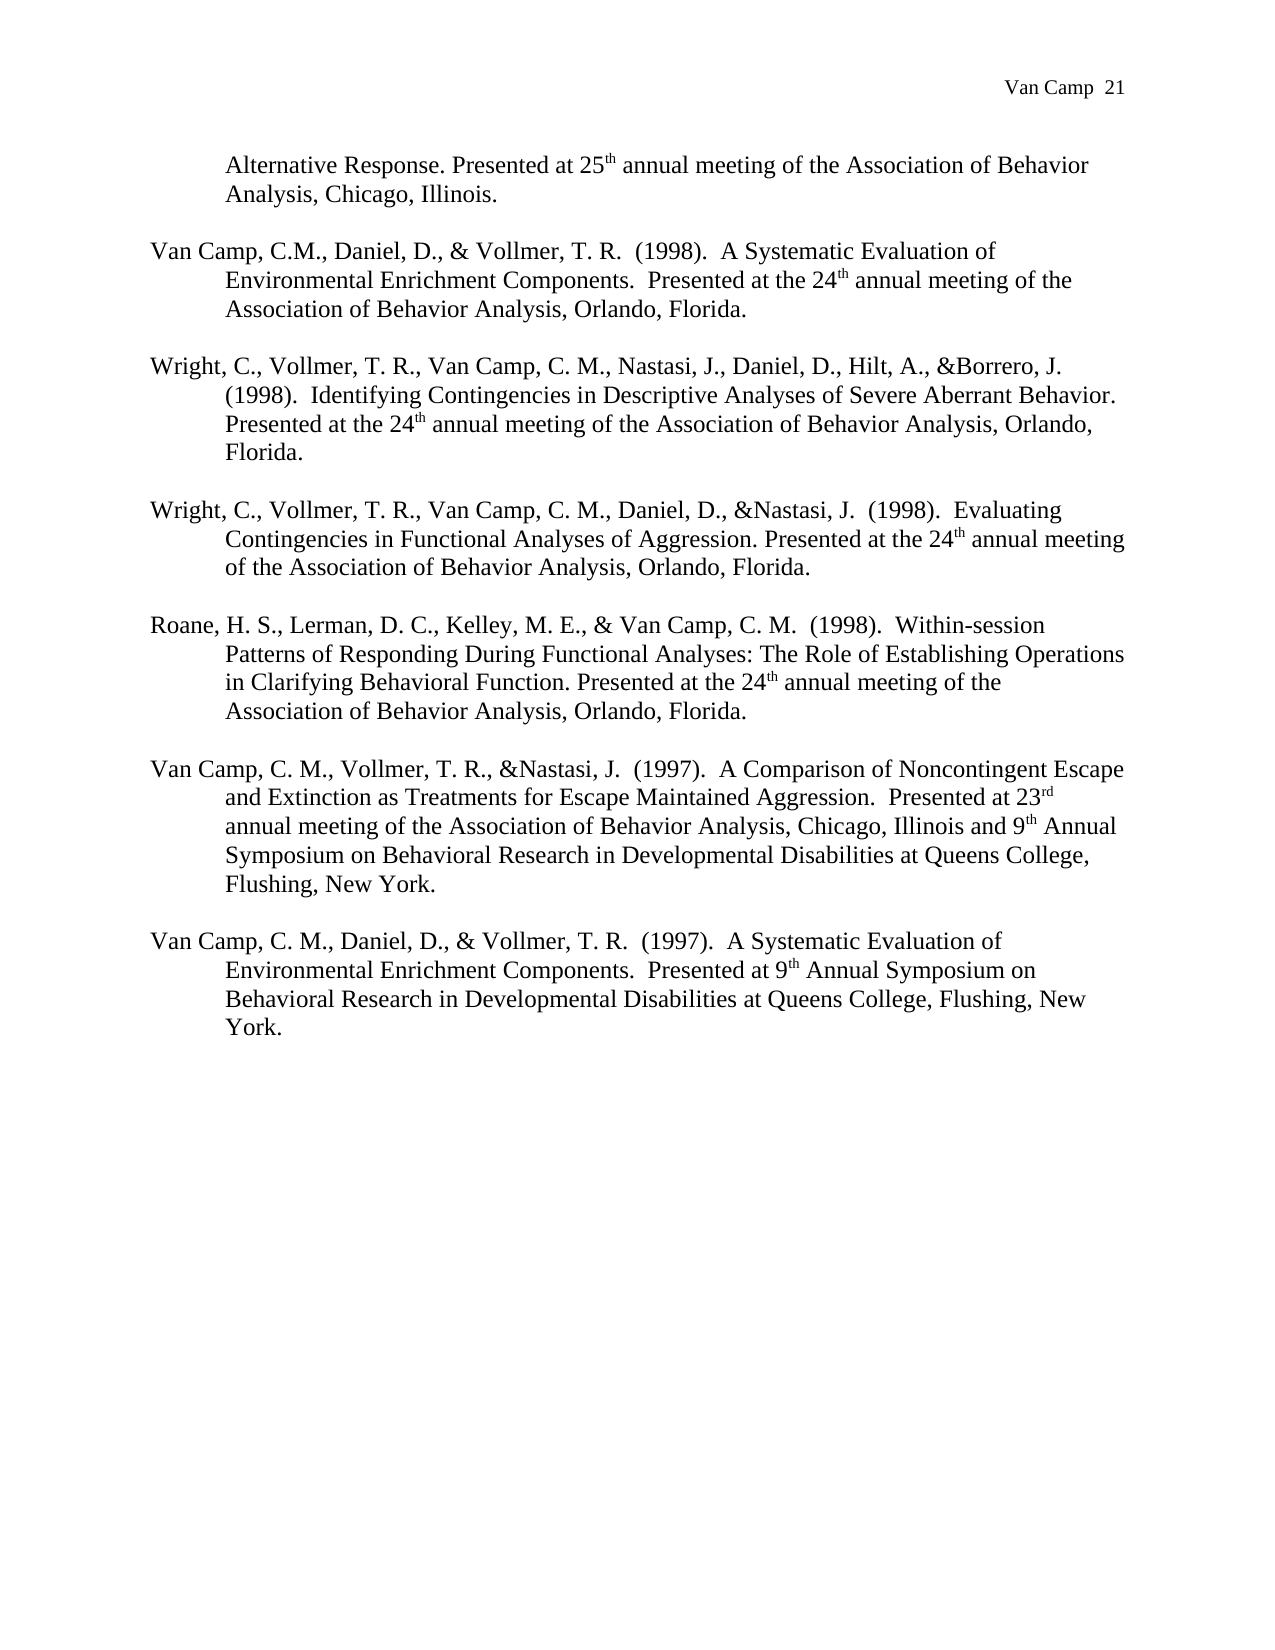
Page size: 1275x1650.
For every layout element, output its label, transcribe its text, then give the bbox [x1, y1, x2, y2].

text Van Camp, C.M., Daniel, D., & Vollmer, T. R. (1998). A Systematic Evaluation of [150, 236, 1125, 265]
text Environmental Enrichment Components. Presented at the 24th annual meeting of the Association of Behavior Analysis, Orlando, Florida. [225, 265, 1125, 322]
text Wright, C., Vollmer, T. R., Van Camp, C. M., Daniel, D., &Nastasi, J. (1998). Evaluating [150, 495, 1125, 524]
text Roane, H. S., Lerman, D. C., Kelley, M. E., & Van Camp, C. M. (1998). Within-session [150, 610, 1125, 639]
text Environmental Enrichment Components. Presented at 9th Annual Symposium on Behavioral Research in Developmental Disabilities at Queens College, Flushing, New York. [225, 955, 1125, 1041]
text Van Camp, C. M., Vollmer, T. R., &Nastasi, J. (1997). A Comparison of Noncontingent Escape [150, 754, 1125, 782]
text and Extinction as Treatments for Escape Maintained Aggression. Presented at 23rd annual meeting of the Association of Behavior Analysis, Chicago, Illinois and 9th Annual Symposium on Behavioral Research in Developmental Disabilities at Queens College, Flushing, New York. [225, 782, 1125, 897]
text Van Camp, C. M., Daniel, D., & Vollmer, T. R. (1997). A Systematic Evaluation of [150, 926, 1125, 955]
text Patterns of Responding During Functional Analyses: The Role of Establishing Operations in Clarifying Behavioral Function. Presented at the 24th annual meeting of the Association of Behavior Analysis, Orlando, Florida. [225, 639, 1125, 725]
text (1998). Identifying Contingencies in Descriptive Analyses of Severe Aberrant Behavior. Presented at the 24th annual meeting of the Association of Behavior Analysis, Orlando, Florida. [225, 380, 1125, 466]
text Wright, C., Vollmer, T. R., Van Camp, C. M., Nastasi, J., Daniel, D., Hilt, A., &Borrero, J. [150, 351, 1125, 380]
text Alternative Response. Presented at 25th annual meeting of the Association of Behavior Analysis, Chicago, Illinois. [225, 150, 1125, 207]
text Contingencies in Functional Analyses of Aggression. Presented at the 24th annual meeting of the Association of Behavior Analysis, Orlando, Florida. [225, 524, 1125, 581]
